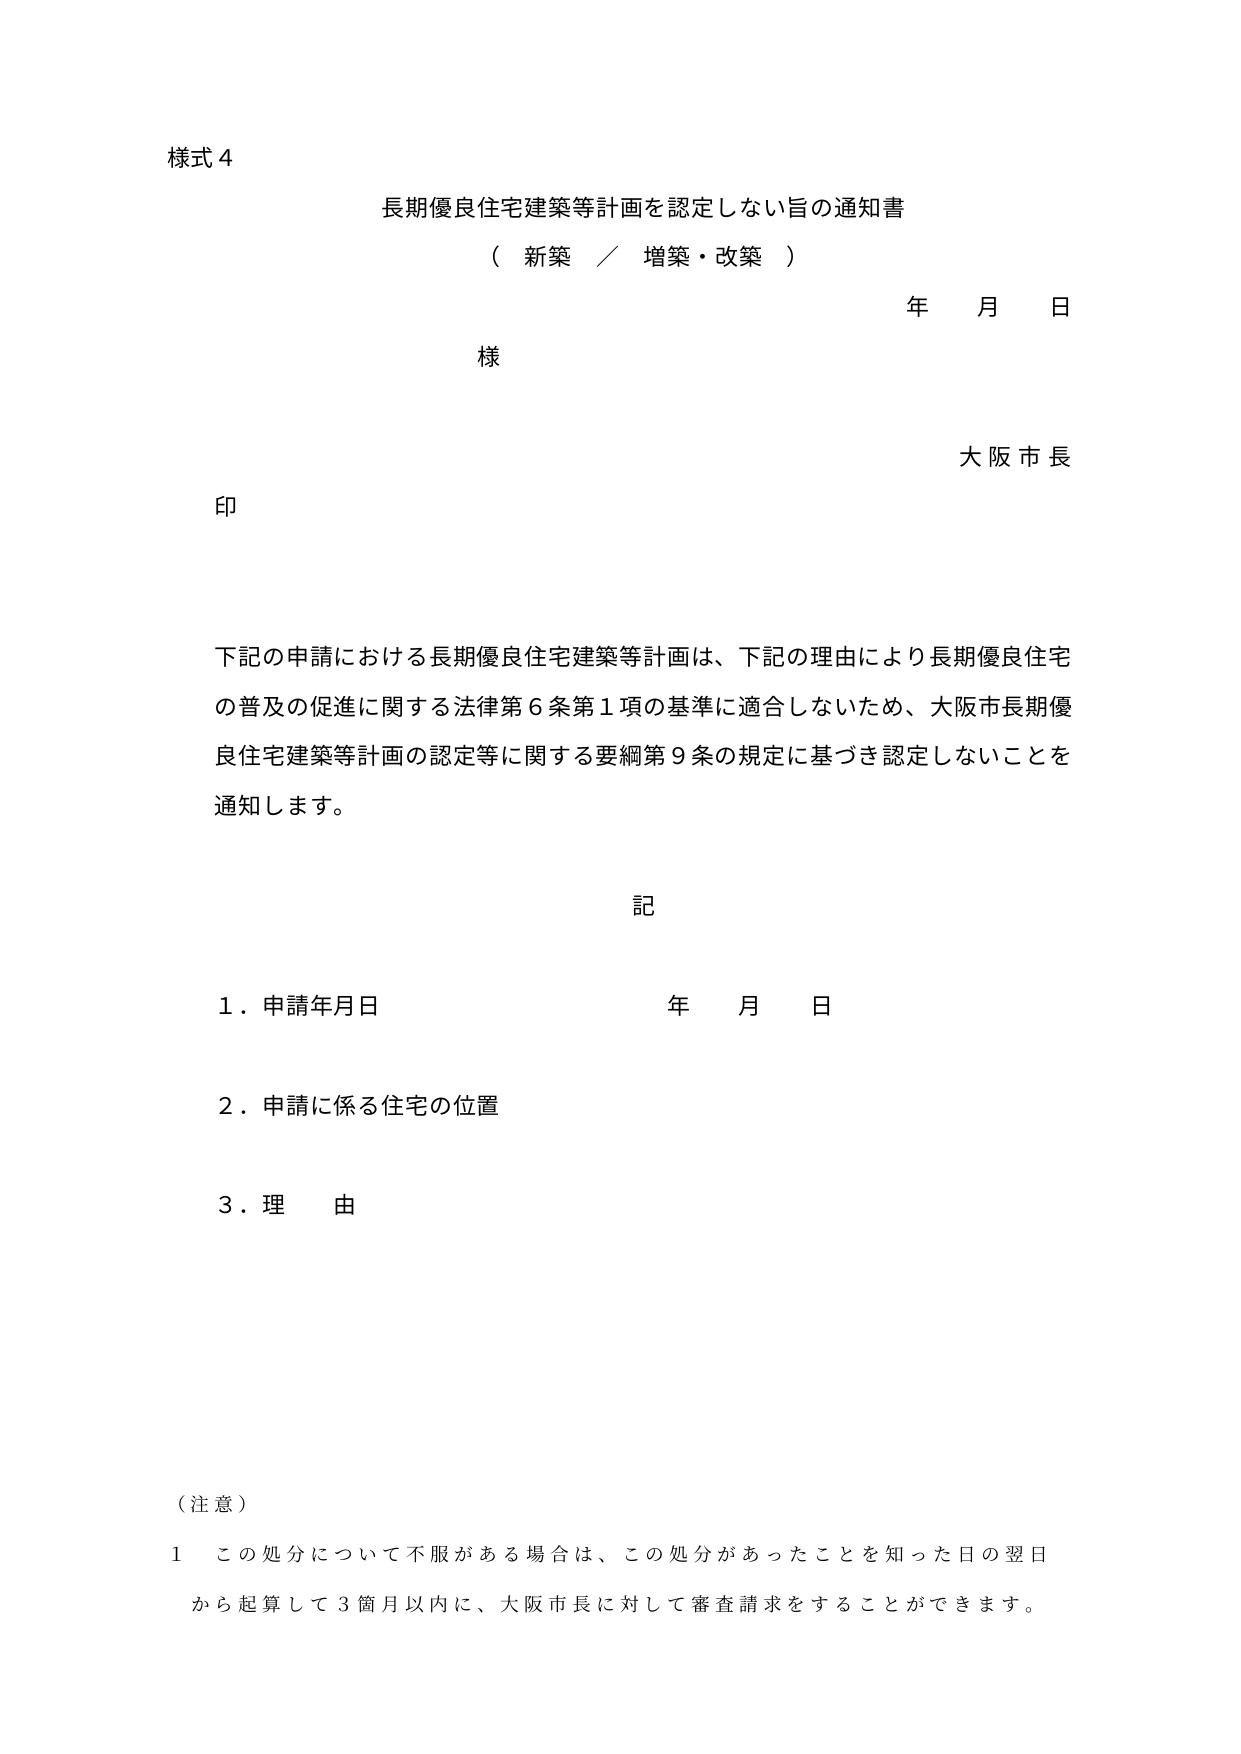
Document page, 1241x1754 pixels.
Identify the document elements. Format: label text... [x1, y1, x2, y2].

text 年 月 日 [191, 281, 1073, 331]
text （ 新築 ／ 増築・改築 ） [191, 231, 1073, 281]
text （注意） [167, 1478, 1060, 1528]
text 記 [191, 879, 1073, 929]
text ２．申請に係る住宅の位置 [191, 1079, 1073, 1129]
text 大阪市長 印 [191, 431, 1073, 530]
text 長期優良住宅建築等計画を認定しない旨の通知書 [191, 181, 1073, 231]
text １．申請年月日 年 月 日 [191, 979, 1073, 1029]
text １ この処分について不服がある場合は、この処分があったことを知った日の翌日から起算して３箇月以内に、大阪市長に対して審査請求をすることができます。 [167, 1528, 1056, 1628]
text 様 [191, 331, 1073, 381]
text ３．理 由 [191, 1179, 1073, 1229]
text 下記の申請における長期優良住宅建築等計画は、下記の理由により長期優良住宅の普及の促進に関する法律第６条第１項の基準に適合しないため、大阪市長期優良住宅建築等計画の認定等に関する要綱第９条の規定に基づき認定しないことを通知します。 [191, 630, 1073, 830]
text 様式４ [167, 131, 1073, 181]
